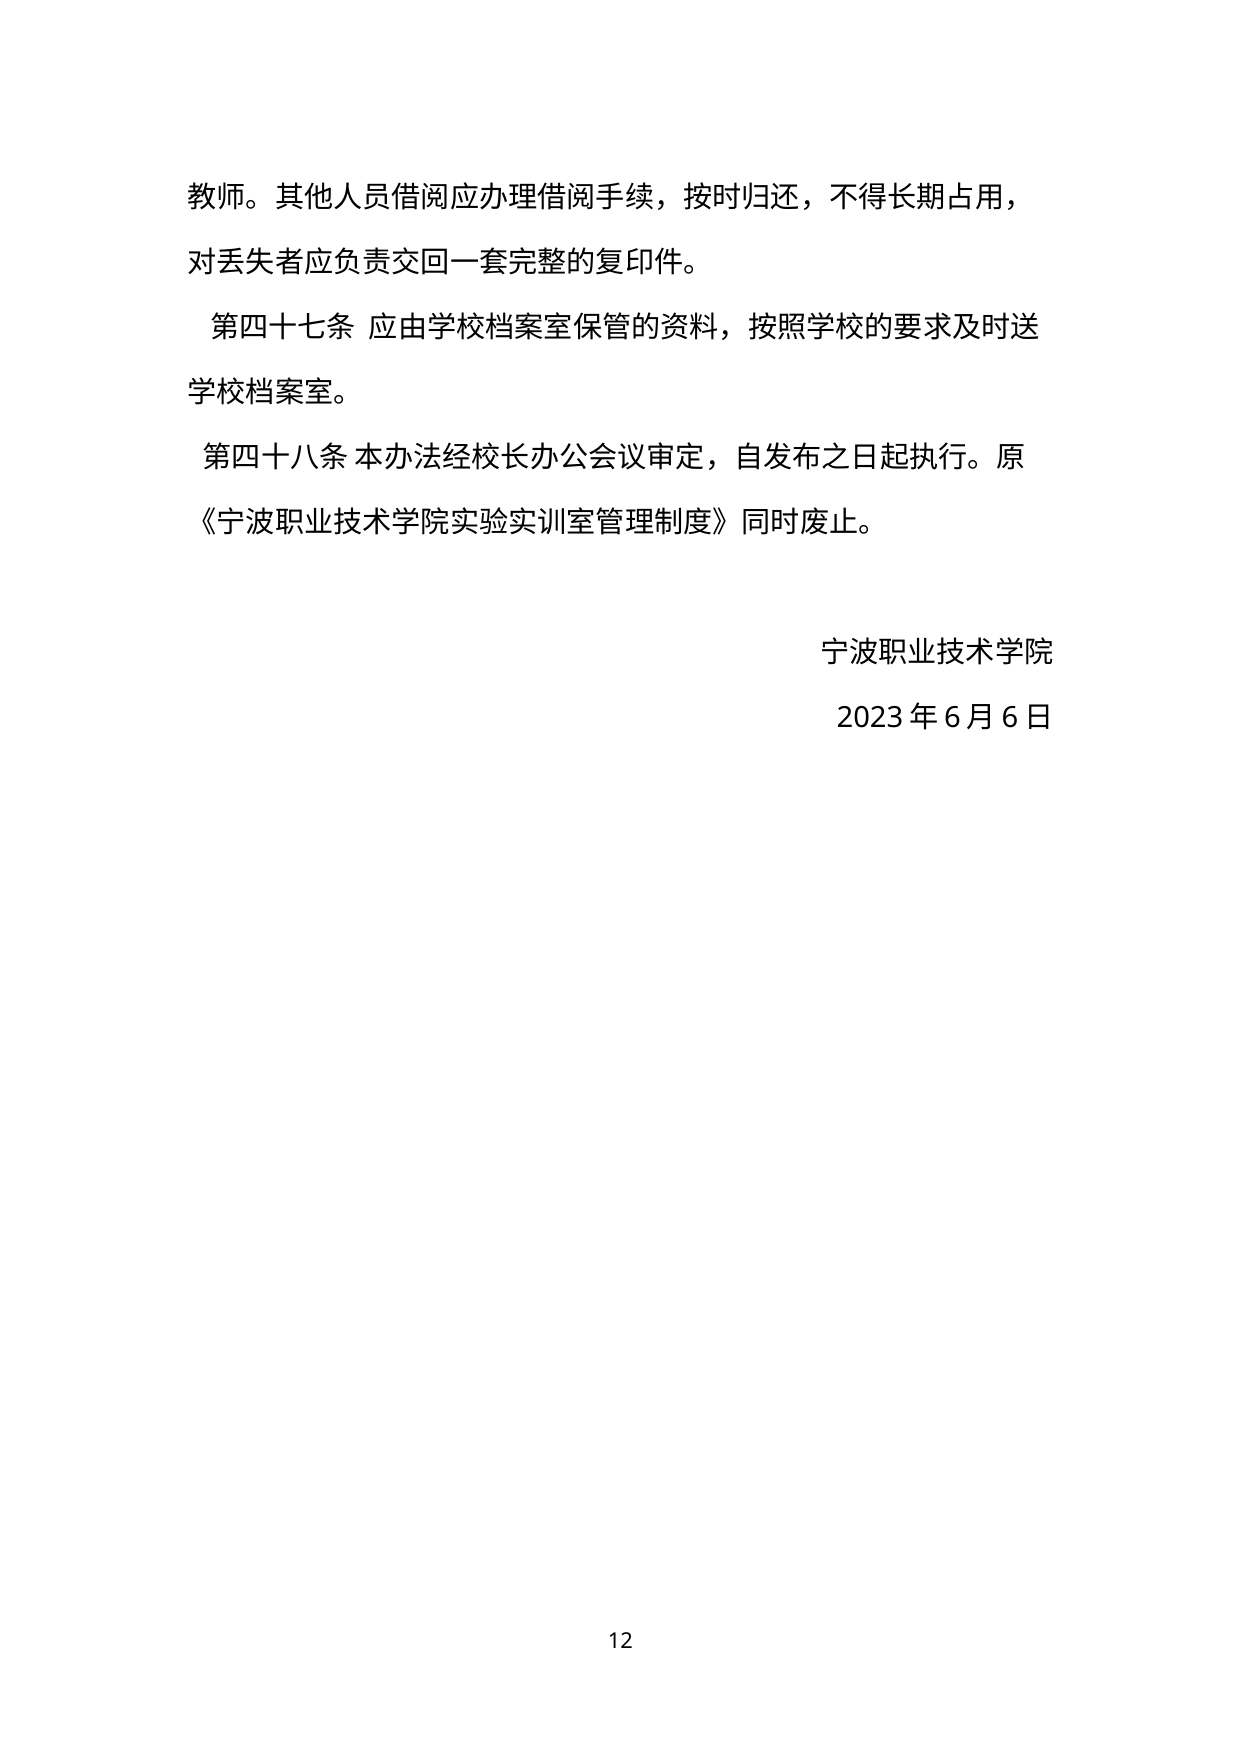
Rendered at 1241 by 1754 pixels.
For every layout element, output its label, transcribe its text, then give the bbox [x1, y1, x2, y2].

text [187, 162, 1053, 292]
text 第四十七条 应由学校档案室保管的资料，按照学校的要求及时送学校档案室。 [187, 292, 1053, 422]
text 宁波职业技术学院 [187, 617, 1053, 682]
text 第四十八条 本办法经校长办公会议审定，自发布之日起执行。原《宁波职业技术学院实验实训室管理制度》同时废止。 [187, 422, 1053, 552]
text 2023年6月6日 [187, 682, 1053, 747]
